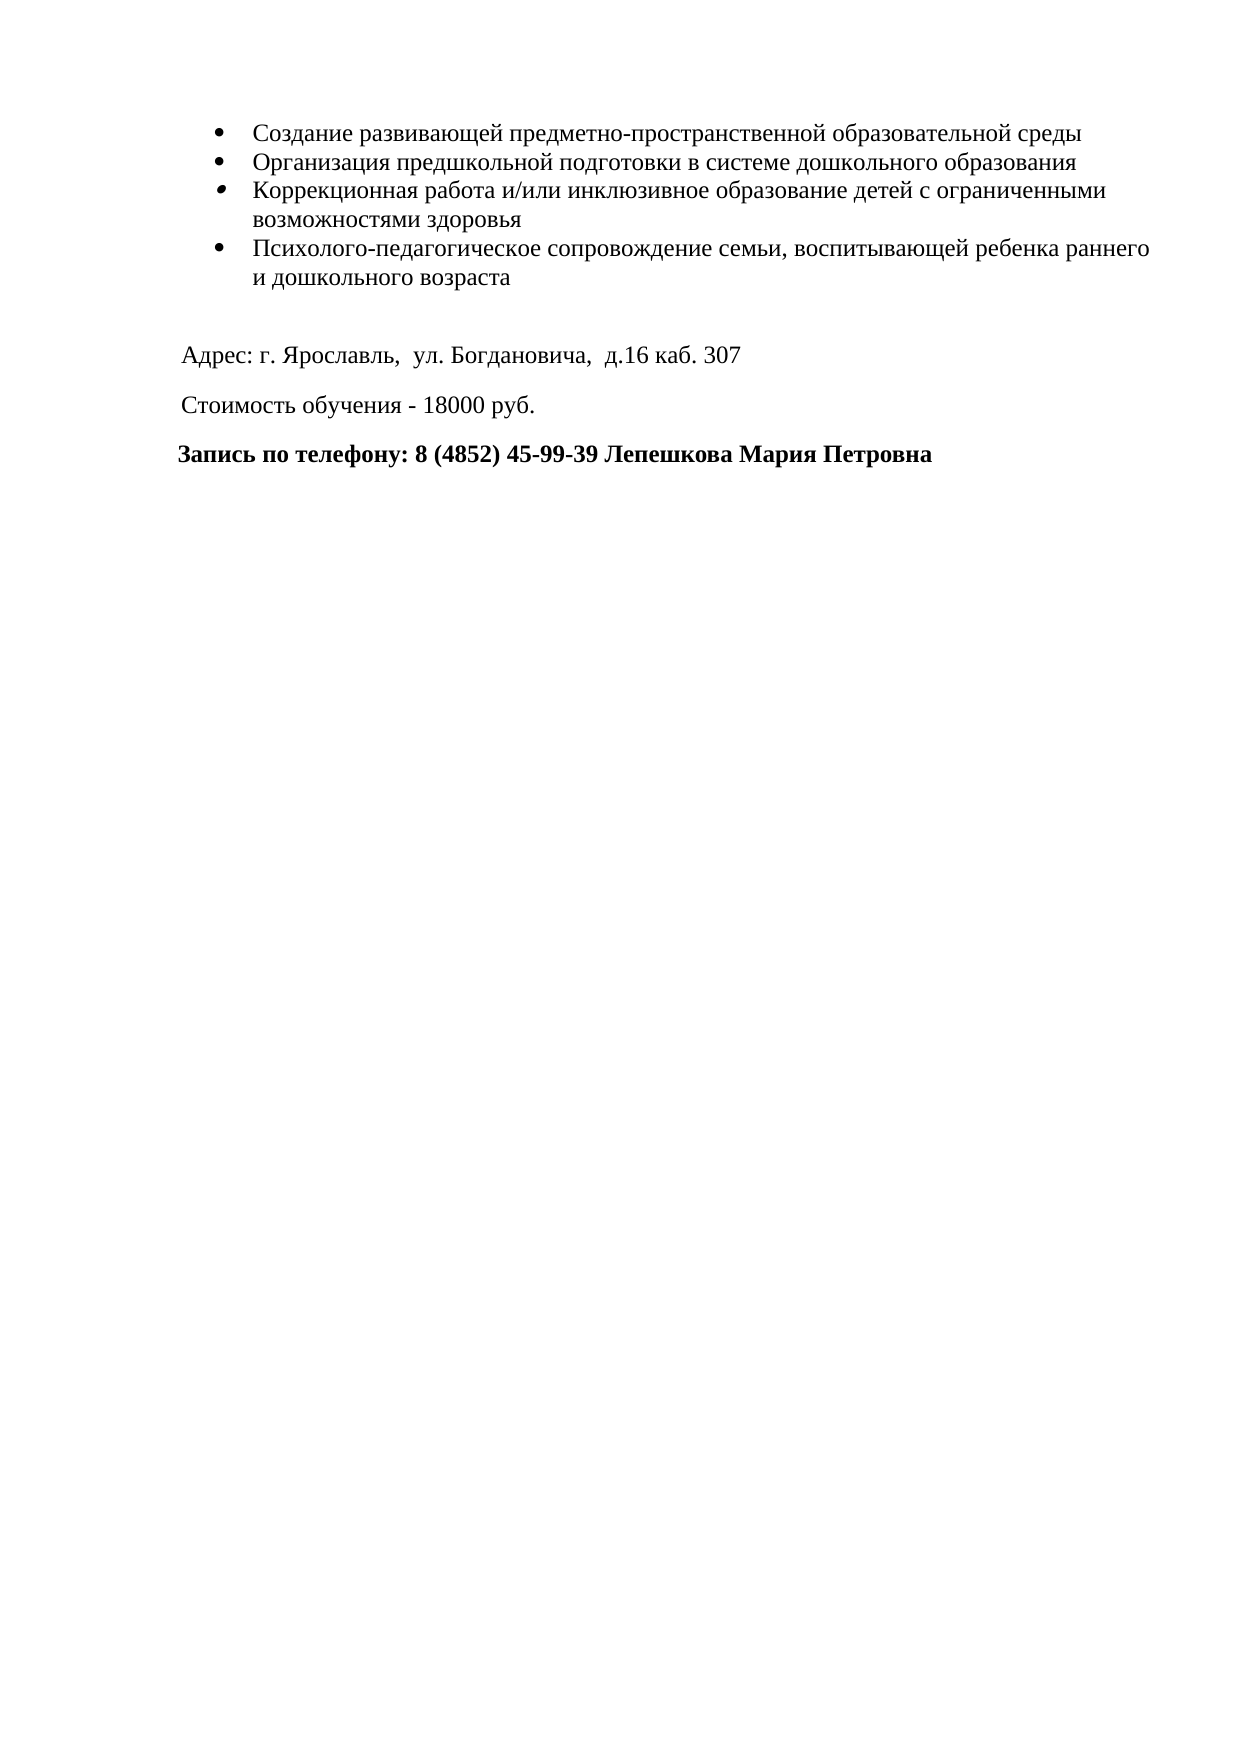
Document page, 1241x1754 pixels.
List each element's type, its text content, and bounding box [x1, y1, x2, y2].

list Создание развивающей предметно-пространственной образовательной среды [215, 118, 1152, 147]
text Адрес: г. Ярославль, ул. Богдановича, д.16 каб. 307 [181, 340, 1152, 369]
list Коррекционная работа и/или инклюзивное образование детей с ограниченными возможностями здоровья [215, 176, 1152, 233]
list Организация предшкольной подготовки в системе дошкольного образования [215, 147, 1152, 176]
list Психолого-педагогическое сопровождение семьи, воспитывающей ребенка раннего и дошкольного возраста [215, 233, 1152, 291]
title Запись по телефону: 8 (4852) 45-99-39 Лепешкова Мария Петровна [177, 439, 1152, 468]
text Стоимость обучения - 18000 руб. [181, 390, 1152, 418]
